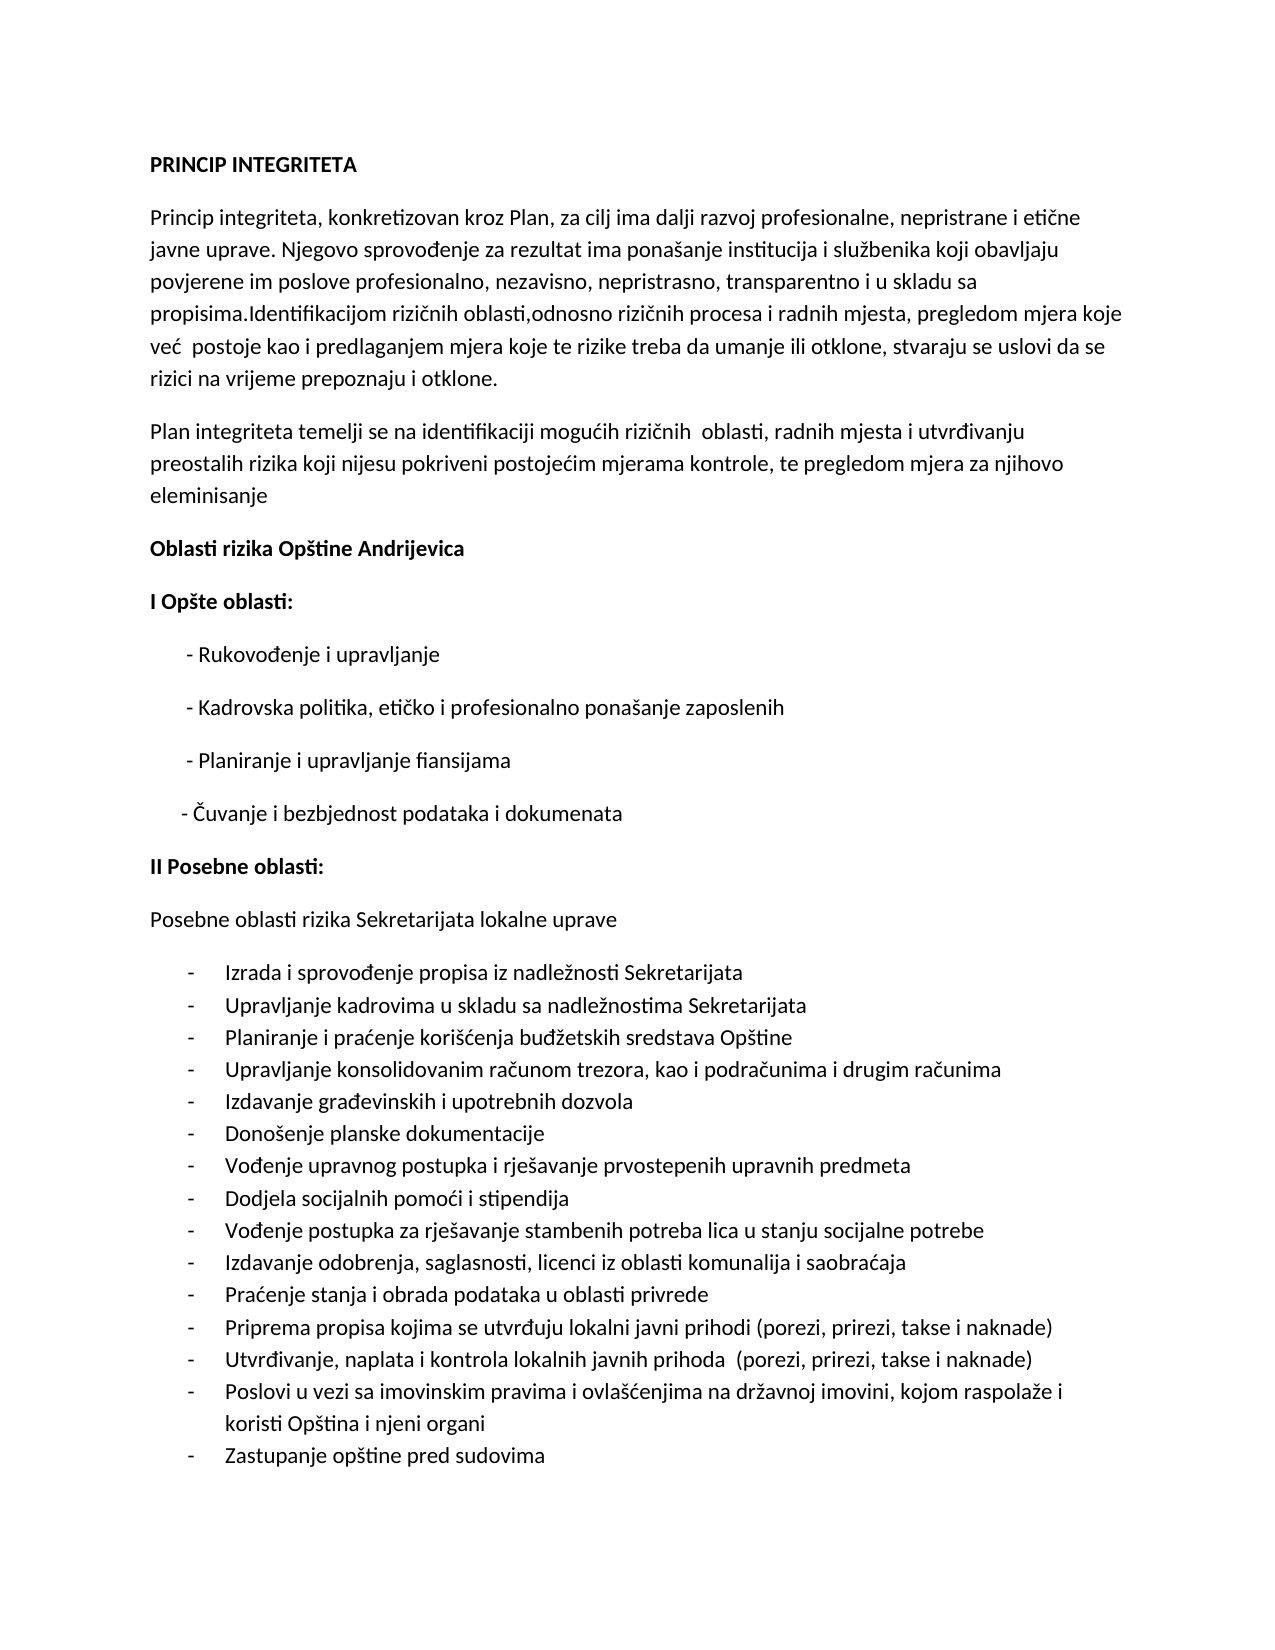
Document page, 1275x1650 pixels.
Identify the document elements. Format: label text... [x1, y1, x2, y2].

text Oblasti rizika Opštine Andrijevica [150, 534, 1125, 562]
list Utvrđivanje, naplata i kontrola lokalnih javnih prihoda (porezi, prirezi, takse i naknade) [187, 1345, 1125, 1373]
text II Posebne oblasti: [150, 852, 1125, 881]
text - Rukovođenje i upravljanje [150, 640, 1125, 668]
text PRINCIP INTEGRITETA [150, 150, 1125, 178]
text - Planiranje i upravljanje fiansijama [150, 746, 1125, 774]
text Plan integriteta temelji se na identifikaciji mogućih rizičnih oblasti, radnih mjesta i utvrđivanju preostalih rizika koji nijesu pokriveni postojećim mjerama kontrole, te pregledom mjera za njihovo eleminisanje [150, 417, 1125, 509]
list Zastupanje opštine pred sudovima [187, 1441, 1125, 1469]
list Donošenje planske dokumentacije [187, 1119, 1125, 1147]
list Izdavanje građevinskih i upotrebnih dozvola [187, 1087, 1125, 1115]
list Planiranje i praćenje korišćenja buđžetskih sredstava Opštine [187, 1023, 1125, 1051]
list Izdavanje odobrenja, saglasnosti, licenci iz oblasti komunalija i saobraćaja [187, 1248, 1125, 1276]
text I Opšte oblasti: [150, 587, 1125, 615]
list Izrada i sprovođenje propisa iz nadležnosti Sekretarijata [187, 958, 1125, 987]
text Princip integriteta, konkretizovan kroz Plan, za cilj ima dalji razvoj profesionalne, nepristrane i etične javne uprave. Njegovo sprovođenje za rezultat ima ponašanje institucija i službenika koji obavljaju povjerene im poslove profesionalno, nezavisno, nepristrasno, transparentno i u skladu sa propisima.Identifikacijom rizičnih oblasti,odnosno rizičnih procesa i radnih mjesta, pregledom mjera koje već postoje kao i predlaganjem mjera koje te rizike treba da umanje ili otklone, stvaraju se uslovi da se rizici na vrijeme prepoznaju i otklone. [150, 203, 1125, 392]
text Posebne oblasti rizika Sekretarijata lokalne uprave [150, 906, 1125, 933]
list Vođenje upravnog postupka i rješavanje prvostepenih upravnih predmeta [187, 1152, 1125, 1180]
list Priprema propisa kojima se utvrđuju lokalni javni prihodi (porezi, prirezi, takse i naknade) [187, 1313, 1125, 1341]
text - Kadrovska politika, etičko i profesionalno ponašanje zaposlenih [150, 693, 1125, 721]
list Praćenje stanja i obrada podataka u oblasti privrede [187, 1280, 1125, 1308]
list Dodjela socijalnih pomoći i stipendija [187, 1184, 1125, 1212]
list Upravljanje kadrovima u skladu sa nadležnostima Sekretarijata [187, 991, 1125, 1019]
text - Čuvanje i bezbjednost podataka i dokumenata [150, 799, 1125, 827]
list Vođenje postupka za rješavanje stambenih potreba lica u stanju socijalne potrebe [187, 1216, 1125, 1244]
list Poslovi u vezi sa imovinskim pravima i ovlašćenjima na državnoj imovini, kojom raspolaže i koristi Opština i njeni organi [187, 1377, 1125, 1437]
list Upravljanje konsolidovanim računom trezora, kao i podračunima i drugim računima [187, 1055, 1125, 1083]
